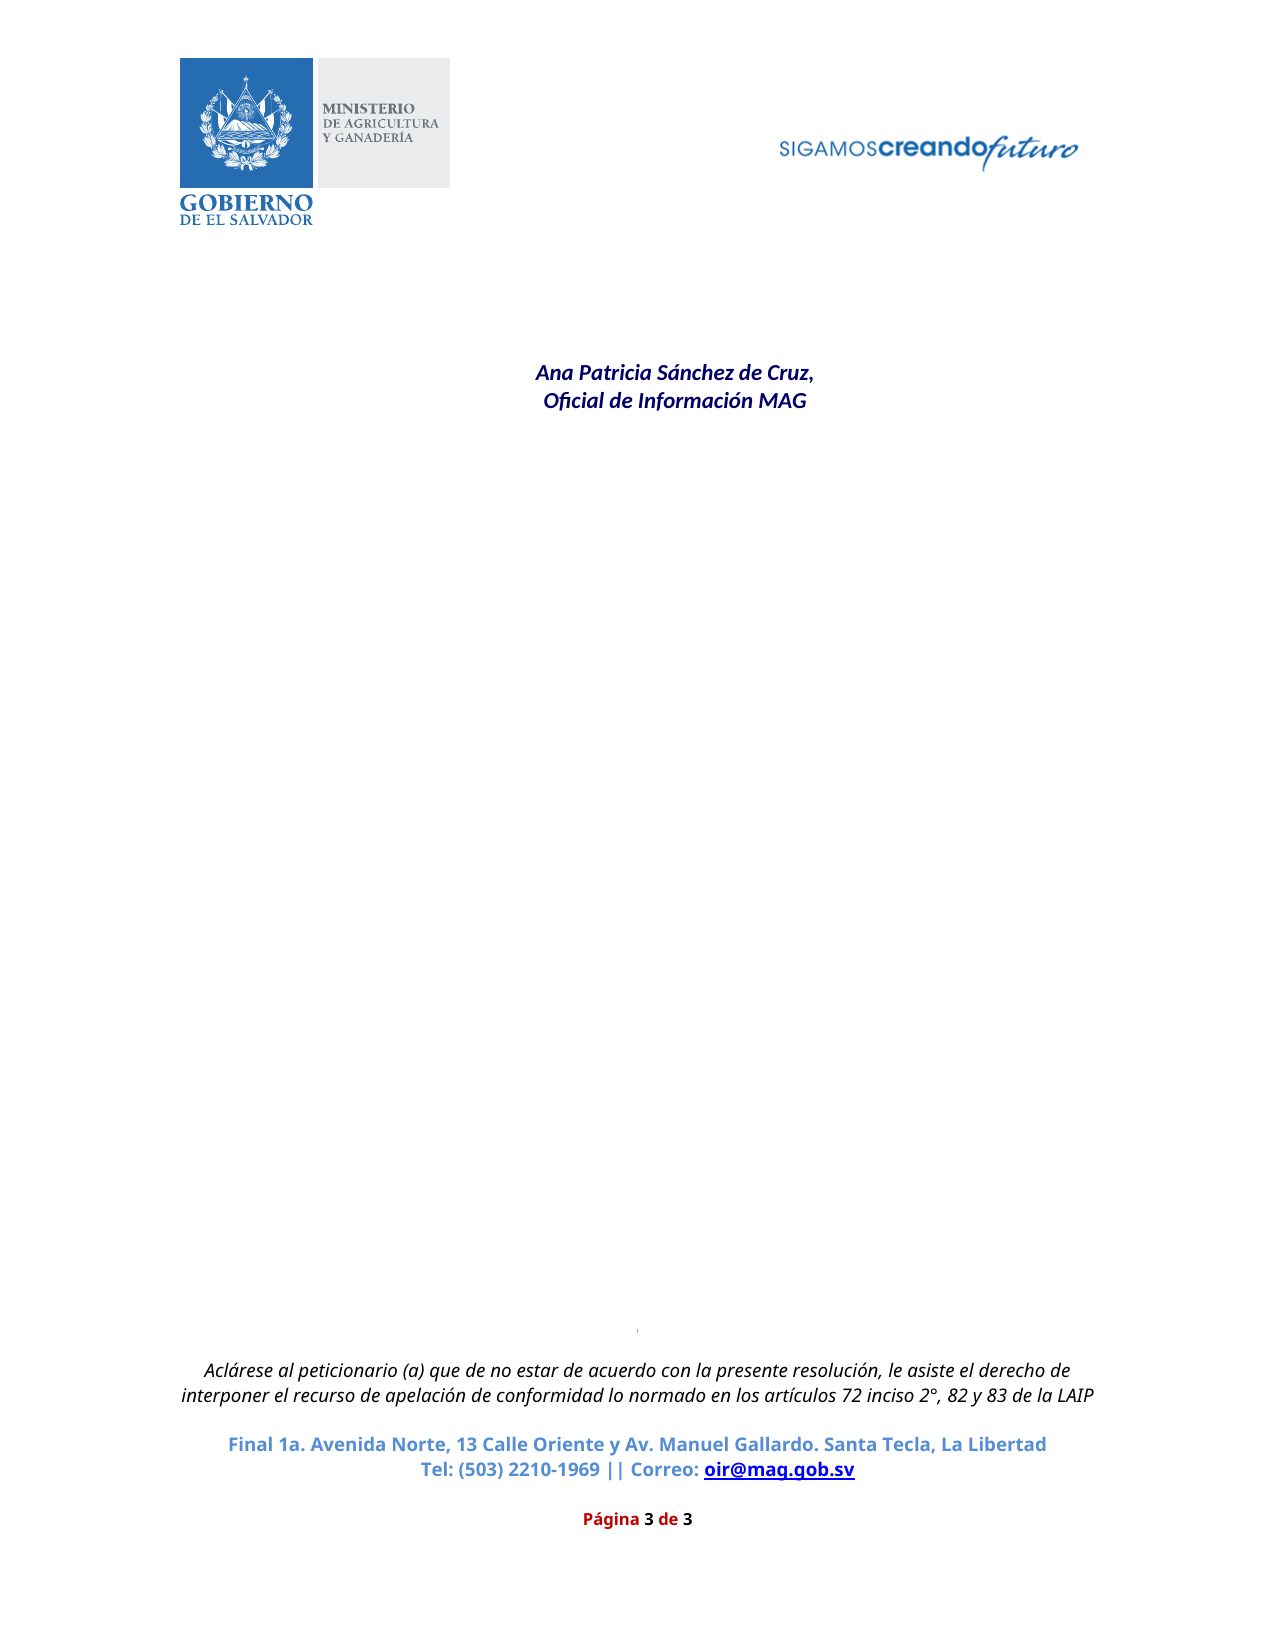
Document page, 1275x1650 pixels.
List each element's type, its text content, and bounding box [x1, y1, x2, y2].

text Ana Patricia Sánchez de Cruz, [177, 358, 1098, 386]
picture [756, 104, 1104, 186]
text Oficial de Información MAG [177, 386, 1098, 414]
